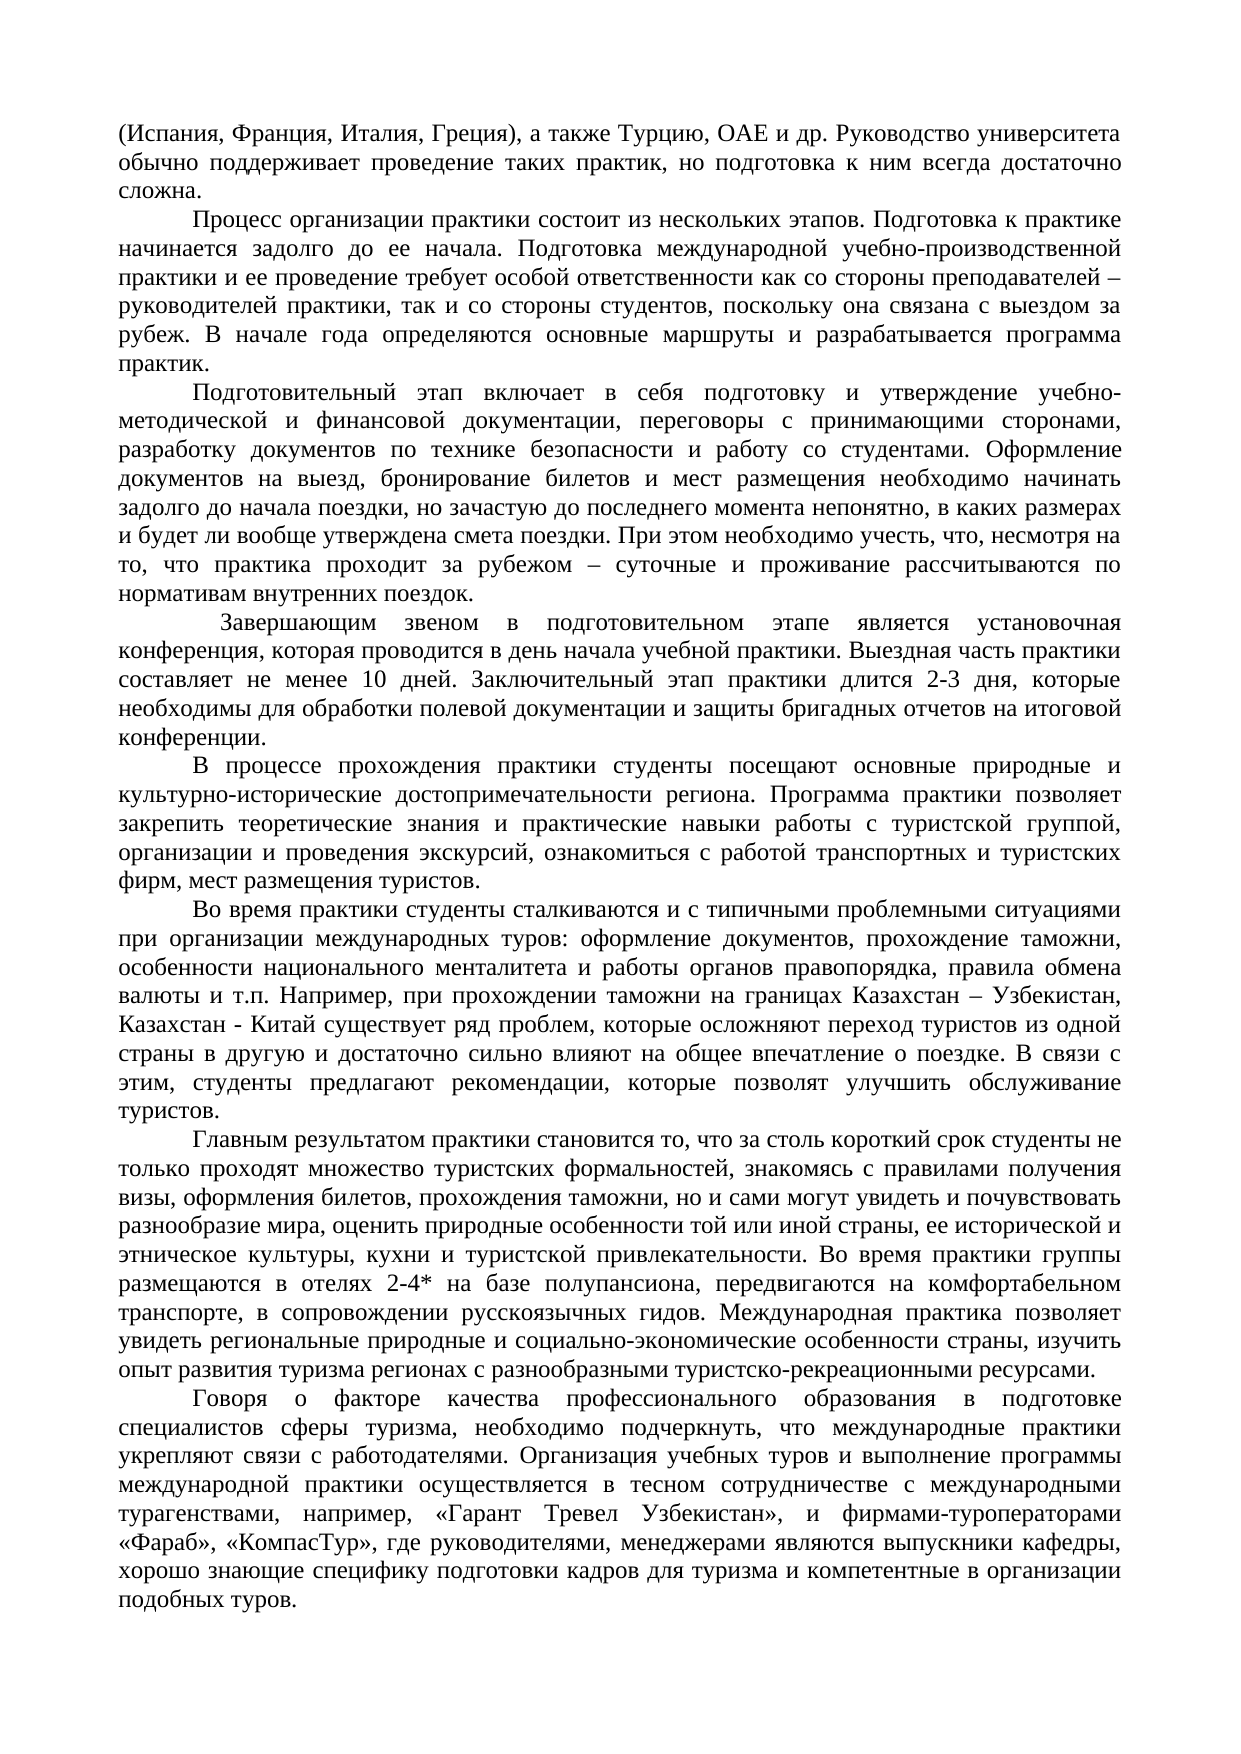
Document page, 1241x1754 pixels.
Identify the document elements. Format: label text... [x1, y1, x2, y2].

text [118, 118, 1122, 204]
text Процесс организации практики состоит из нескольких этапов. Подготовка к практике начинается задолго до ее начала. Подготовка международной учебно-производственной практики и ее проведение требует особой ответственности как со стороны преподавателей – руководителей практики, так и со стороны студентов, поскольку она связана с выездом за рубеж. В начале года определяются основные маршруты и разрабатывается программа практик. [118, 204, 1122, 377]
text Во время практики студенты сталкиваются и с типичными проблемными ситуациями при организации международных туров: оформление документов, прохождение таможни, особенности национального менталитета и работы органов правопорядка, правила обмена валюты и т.п. Например, при прохождении таможни на границах Казахстан – Узбекистан, Казахстан - Китай существует ряд проблем, которые осложняют переход туристов из одной страны в другую и достаточно сильно влияют на общее впечатление о поездке. В связи с этим, студенты предлагают рекомендации, которые позволят улучшить обслуживание туристов. [118, 894, 1122, 1124]
text Главным результатом практики становится то, что за столь короткий срок студенты не только проходят множество туристских формальностей, знакомясь с правилами получения визы, оформления билетов, прохождения таможни, но и сами могут увидеть и почувствовать разнообразие мира, оценить природные особенности той или иной страны, ее исторической и этническое культуры, кухни и туристской привлекательности. Во время практики группы размещаются в отелях 2-4* на базе полупансиона, передвигаются на комфортабельном транспорте, в сопровождении русскоязычных гидов. Международная практика позволяет увидеть региональные природные и социально-экономические особенности страны, изучить опыт развития туризма регионах с разнообразными туристско-рекреационными ресурсами. [118, 1124, 1122, 1383]
text Завершающим звеном в подготовительном этапе является установочная конференция, которая проводится в день начала учебной практики. Выездная часть практики составляет не менее 10 дней. Заключительный этап практики длится 2-3 дня, которые необходимы для обработки полевой документации и защиты бригадных отчетов на итоговой конференции. [118, 607, 1122, 751]
text Подготовительный этап включает в себя подготовку и утверждение учебно-методической и финансовой документации, переговоры с принимающими сторонами, разработку документов по технике безопасности и работу со студентами. Оформление документов на выезд, бронирование билетов и мест размещения необходимо начинать задолго до начала поездки, но зачастую до последнего момента непонятно, в каких размерах и будет ли вообще утверждена смета поездки. При этом необходимо учесть, что, несмотря на то, что практика проходит за рубежом – суточные и проживание рассчитываются по нормативам внутренних поездок. [118, 377, 1122, 607]
text В процессе прохождения практики студенты посещают основные природные и культурно-исторические достопримечательности региона. Программа практики позволяет закрепить теоретические знания и практические навыки работы с туристской группой, организации и проведения экскурсий, ознакомиться с работой транспортных и туристских фирм, мест размещения туристов. [118, 751, 1122, 894]
text Говоря о факторе качества профессионального образования в подготовке специалистов сферы туризма, необходимо подчеркнуть, что международные практики укрепляют связи с работодателями. Организация учебных туров и выполнение программы международной практики осуществляется в тесном сотрудничестве с международными турагенствами, например, «Гарант Тревел Узбекистан», и фирмами-туроператорами «Фараб», «КомпасТур», где руководителями, менеджерами являются выпускники кафедры, хорошо знающие специфику подготовки кадров для туризма и компетентные в организации подобных туров. [118, 1383, 1122, 1613]
